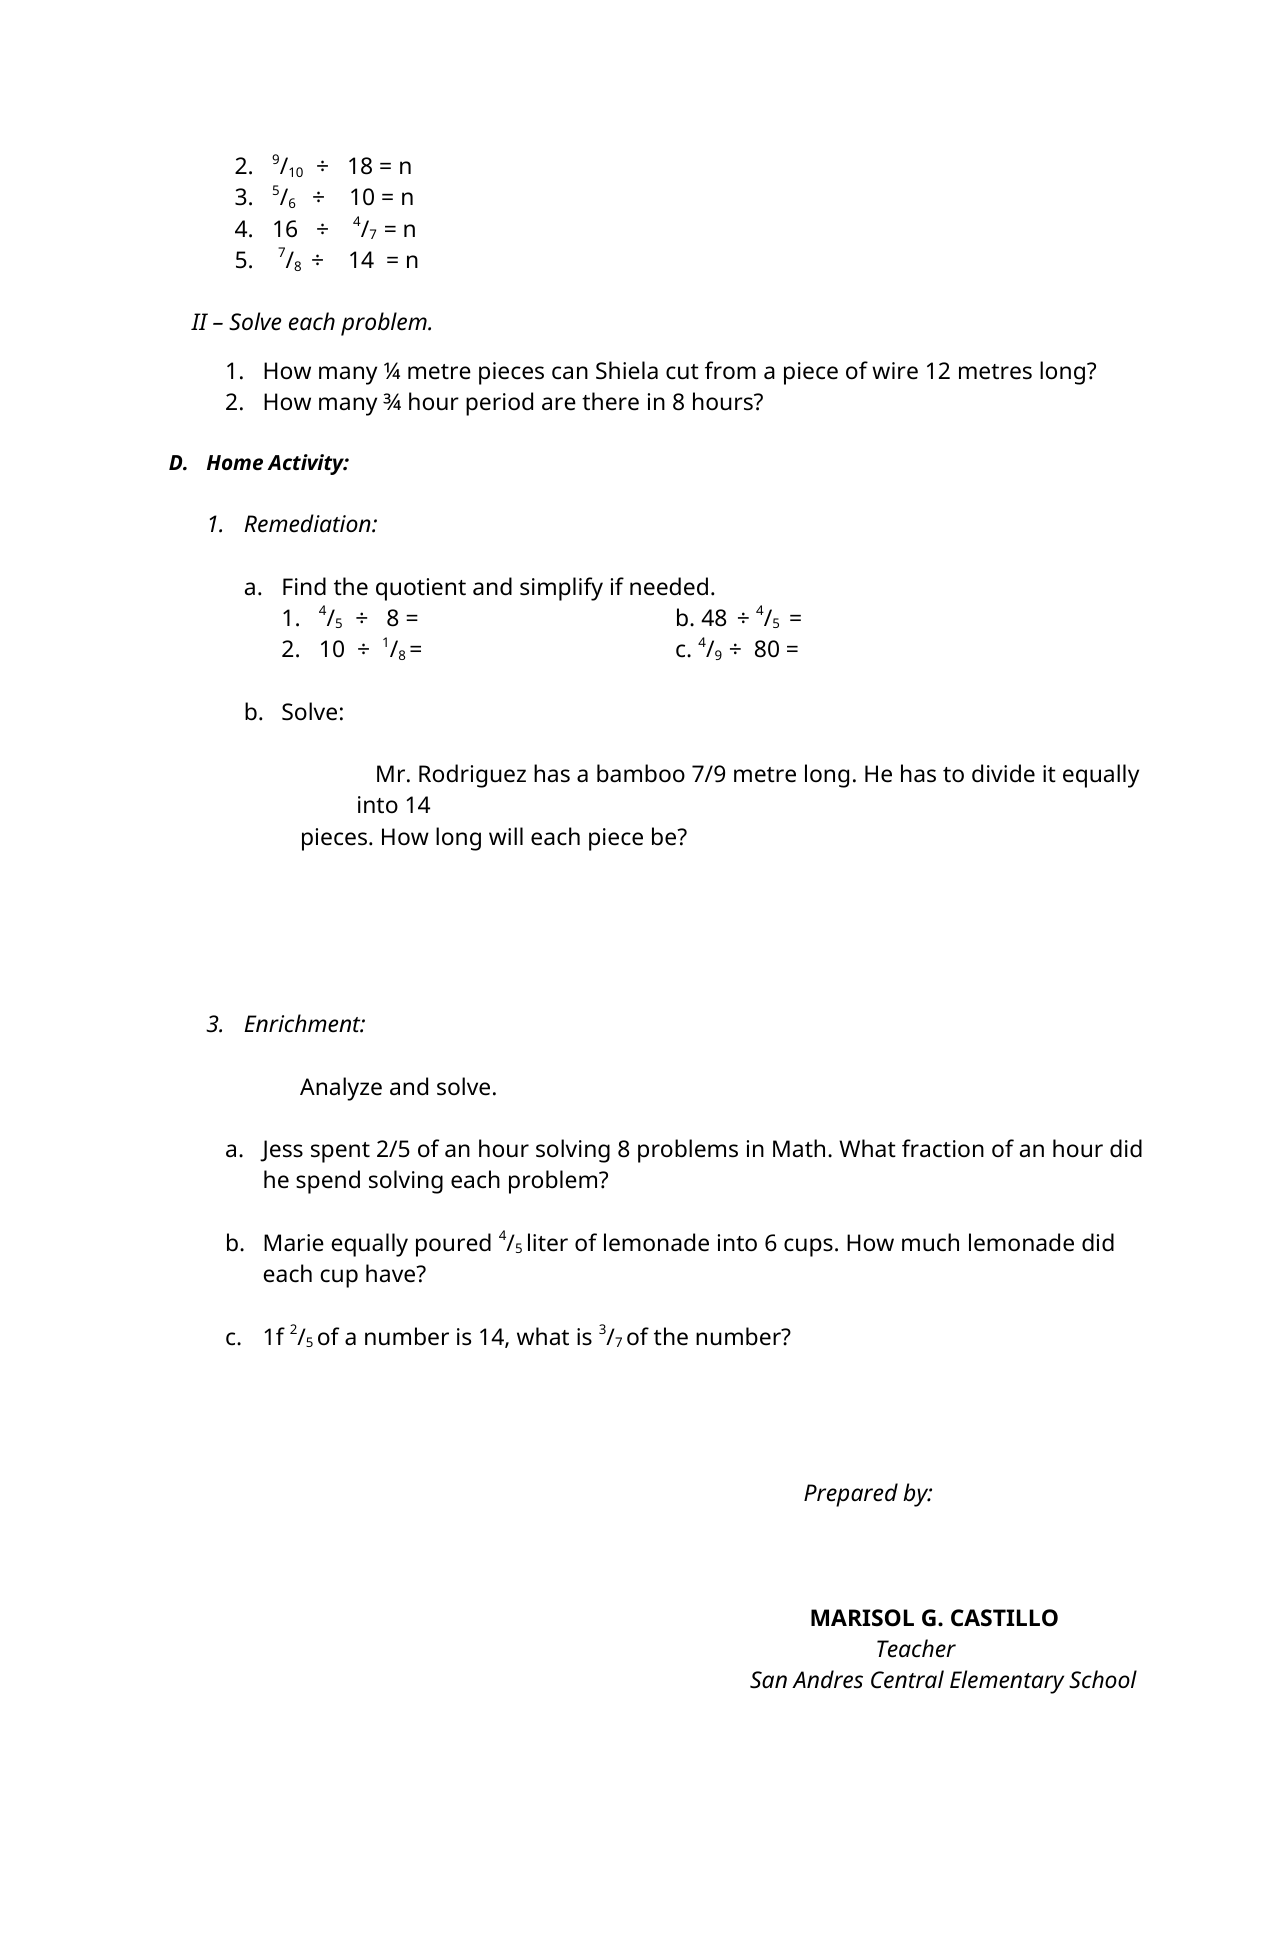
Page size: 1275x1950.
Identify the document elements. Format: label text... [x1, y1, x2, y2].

list 5/6 ÷ 10 = n [234, 181, 1162, 212]
list How many ¼ metre pieces can Shiela cut from a piece of wire 12 metres long? [225, 354, 1162, 386]
text pieces. How long will each piece be? [225, 821, 1162, 852]
list Marie equally poured 4/5 liter of lemonade into 6 cups. How much lemonade did each cup have? [225, 1227, 1162, 1289]
list Solve: [244, 696, 1162, 727]
list Mr. Rodriguez has a bamboo 7/9 metre long. He has to divide it equally into 14 [356, 758, 1162, 821]
list 1f 2/5 of a number is 14, what is 3/7 of the number? [225, 1321, 1162, 1352]
list Jess spent 2/5 of an hour solving 8 problems in Math. What fraction of an hour did he spend solving each problem? [225, 1133, 1162, 1196]
list Home Activity: [169, 448, 1162, 477]
list 9/10 ÷ 18 = n [234, 150, 1162, 181]
list How many ¾ hour period are there in 8 hours? [225, 386, 1162, 417]
list Analyze and solve. [300, 1071, 1162, 1102]
list 10 ÷ 1/8 = c. 4/9 ÷ 80 = [281, 633, 1162, 664]
list Find the quotient and simplify if needed. [244, 571, 1162, 602]
list Remediation: [206, 508, 1162, 539]
text Prepared by: [675, 1477, 1162, 1508]
list 4/5 ÷ 8 = b. 48 ÷ 4/5 = [281, 602, 1162, 633]
text MARISOL G. CASTILLO [750, 1602, 1162, 1633]
text II – Solve each problem. [150, 306, 1162, 337]
text Teacher [750, 1633, 1162, 1664]
list 16 ÷ 4/7 = n [234, 212, 1162, 244]
list 7/8 ÷ 14 = n [234, 244, 1162, 275]
list Enrichment: [206, 1008, 1162, 1039]
text San Andres Central Elementary School [750, 1664, 1162, 1696]
